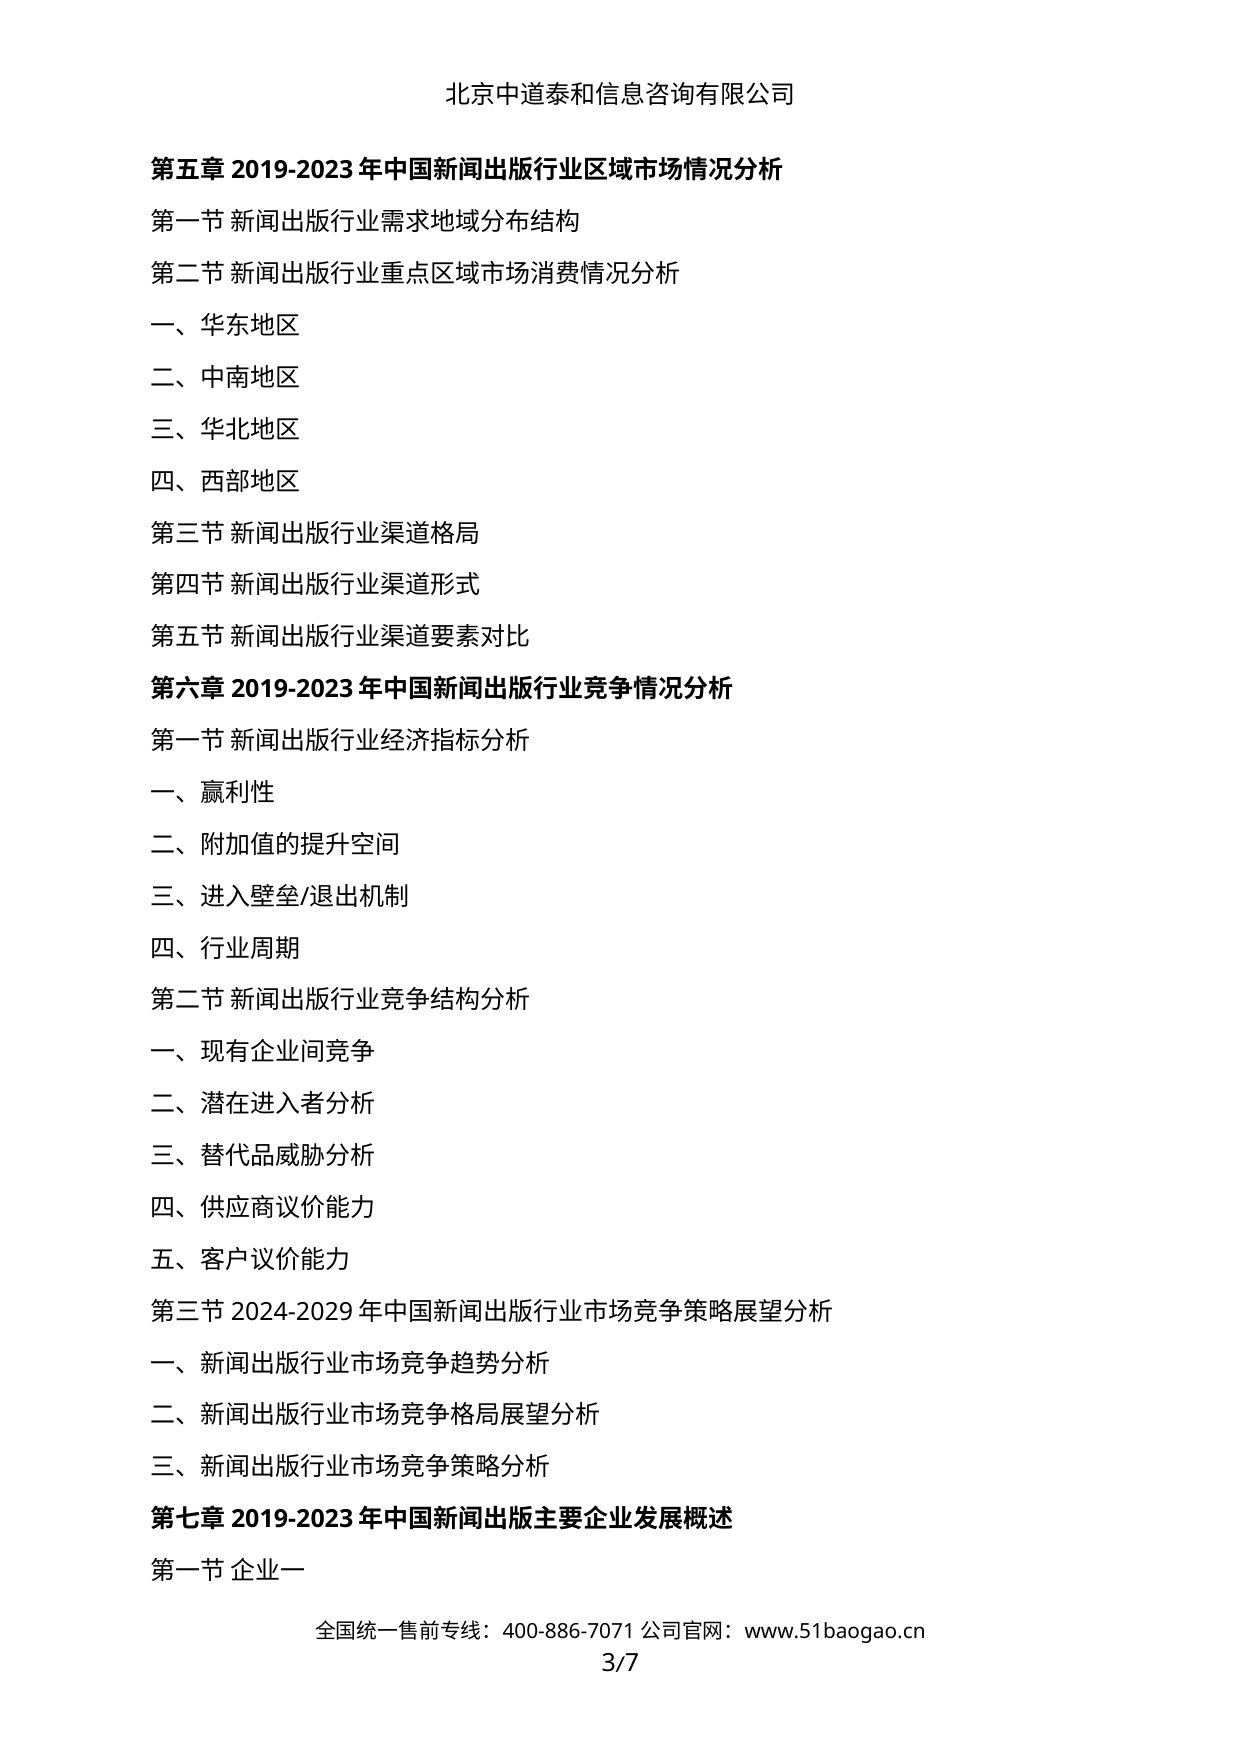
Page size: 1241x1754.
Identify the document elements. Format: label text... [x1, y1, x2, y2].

text 第一节 企业一 [150, 1551, 1090, 1587]
text 五、客户议价能力 [150, 1239, 1090, 1276]
text 四、供应商议价能力 [150, 1187, 1090, 1224]
text 一、赢利性 [150, 772, 1090, 809]
text 第一节 新闻出版行业需求地域分布结构 [150, 202, 1090, 238]
text 第六章 2019-2023年中国新闻出版行业竞争情况分析 [150, 669, 1090, 705]
text 一、现有企业间竞争 [150, 1032, 1090, 1068]
text 第四节 新闻出版行业渠道形式 [150, 565, 1090, 601]
text 二、新闻出版行业市场竞争格局展望分析 [150, 1395, 1090, 1431]
text 二、中南地区 [150, 357, 1090, 394]
text 第一节 新闻出版行业经济指标分析 [150, 721, 1090, 757]
text 一、华东地区 [150, 306, 1090, 342]
text 第五节 新闻出版行业渠道要素对比 [150, 617, 1090, 653]
text 第三节 2024-2029年中国新闻出版行业市场竞争策略展望分析 [150, 1291, 1090, 1327]
text 三、新闻出版行业市场竞争策略分析 [150, 1447, 1090, 1483]
text 第七章 2019-2023年中国新闻出版主要企业发展概述 [150, 1499, 1090, 1535]
text 第三节 新闻出版行业渠道格局 [150, 513, 1090, 549]
text 三、替代品威胁分析 [150, 1136, 1090, 1172]
text 第五章 2019-2023年中国新闻出版行业区域市场情况分析 [150, 150, 1090, 186]
text 三、进入壁垒/退出机制 [150, 876, 1090, 912]
text 二、潜在进入者分析 [150, 1084, 1090, 1120]
text 第二节 新闻出版行业重点区域市场消费情况分析 [150, 254, 1090, 290]
text 二、附加值的提升空间 [150, 824, 1090, 861]
text 一、新闻出版行业市场竞争趋势分析 [150, 1343, 1090, 1379]
text 四、西部地区 [150, 461, 1090, 497]
text 三、华北地区 [150, 409, 1090, 446]
text 四、行业周期 [150, 928, 1090, 964]
text 第二节 新闻出版行业竞争结构分析 [150, 980, 1090, 1016]
